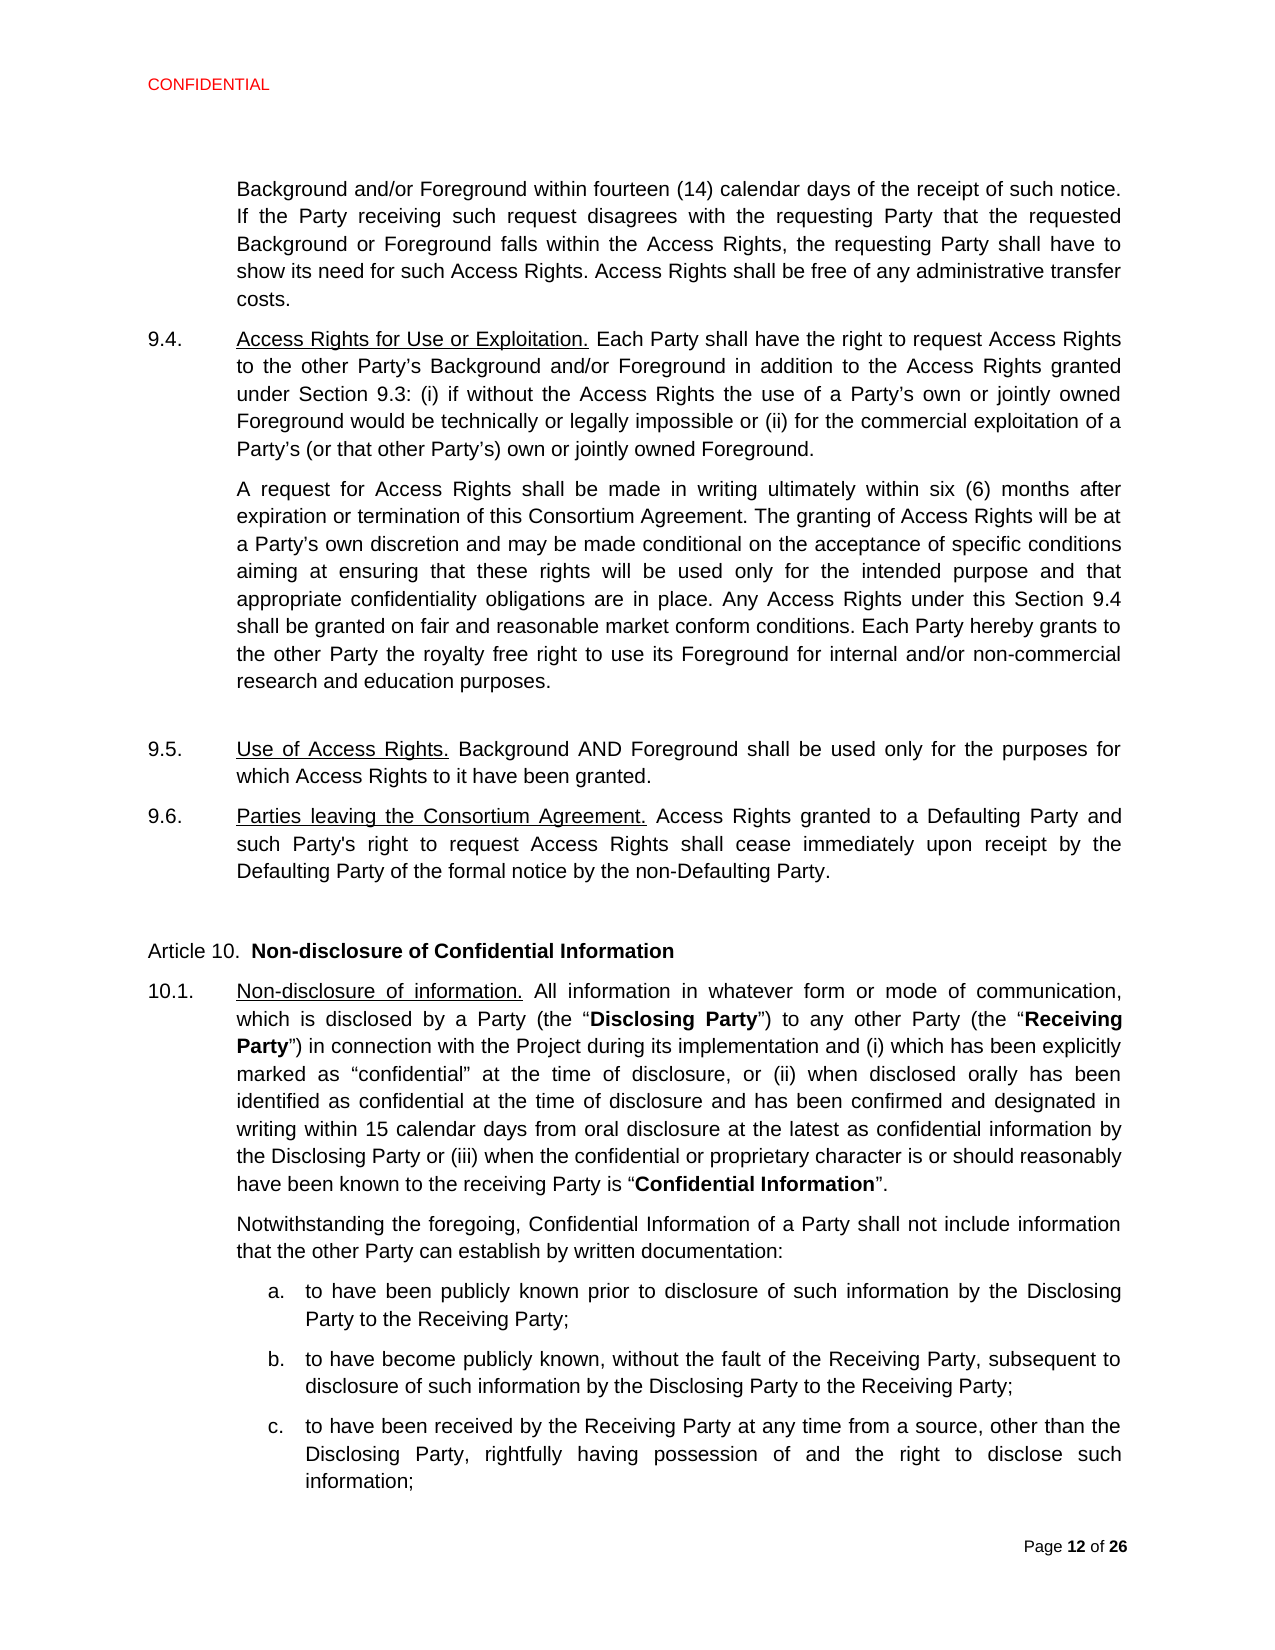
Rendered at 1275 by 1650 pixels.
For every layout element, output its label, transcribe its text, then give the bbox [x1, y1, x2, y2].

list Non-disclosure of Confidential Information [148, 939, 1123, 963]
list to have become publicly known, without the fault of the Receiving Party, subsequent to disclosure of such information by the Disclosing Party to the Receiving Party; [268, 1347, 1123, 1398]
list A request for Access Rights shall be made in writing ultimately within six (6) months after expiration or termination of this Consortium Agreement. The granting of Access Rights will be at a Party’s own discretion and may be made conditional on the acceptance of specific conditions aiming at ensuring that these rights will be used only for the intended purpose and that appropriate confidentiality obligations are in place. Any Access Rights under this Section 9.4 shall be granted on fair and reasonable market conform conditions. Each Party hereby grants to the other Party the royalty free right to use its Foreground for internal and/or non-commercial research and education purposes. [236, 477, 1123, 693]
list Use of Access Rights. Background AND Foreground shall be used only for the purposes for which Access Rights to it have been granted. [148, 737, 1123, 788]
list Parties leaving the Consortium Agreement. Access Rights granted to a Defaulting Party and such Party's right to request Access Rights shall cease immediately upon receipt by the Defaulting Party of the formal notice by the non-Defaulting Party. [148, 804, 1123, 883]
list Non-disclosure of information. All information in whatever form or mode of communication, which is disclosed by a Party (the “Disclosing Party”) to any other Party (the “Receiving Party”) in connection with the Project during its implementation and (i) which has been explicitly marked as “confidential” at the time of disclosure, or (ii) when disclosed orally has been identified as confidential at the time of disclosure and has been confirmed and designated in writing within 15 calendar days from oral disclosure at the latest as confidential information by the Disclosing Party or (iii) when the confidential or proprietary character is or should reasonably have been known to the receiving Party is “Confidential Information”. [148, 979, 1123, 1196]
list to have been received by the Receiving Party at any time from a source, other than the Disclosing Party, rightfully having possession of and the right to disclose such information; [268, 1414, 1123, 1493]
list Access Rights for Use or Exploitation. Each Party shall have the right to request Access Rights to the other Party’s Background and/or Foreground in addition to the Access Rights granted under Section 9.3: (i) if without the Access Rights the use of a Party’s own or jointly owned Foreground would be technically or legally impossible or (ii) for the commercial exploitation of a Party’s (or that other Party’s) own or jointly owned Foreground. [148, 327, 1123, 461]
list Notwithstanding the foregoing, Confidential Information of a Party shall not include information that the other Party can establish by written documentation: [236, 1212, 1123, 1263]
list to have been publicly known prior to disclosure of such information by the Disclosing Party to the Receiving Party; [268, 1279, 1123, 1331]
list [236, 177, 1123, 311]
